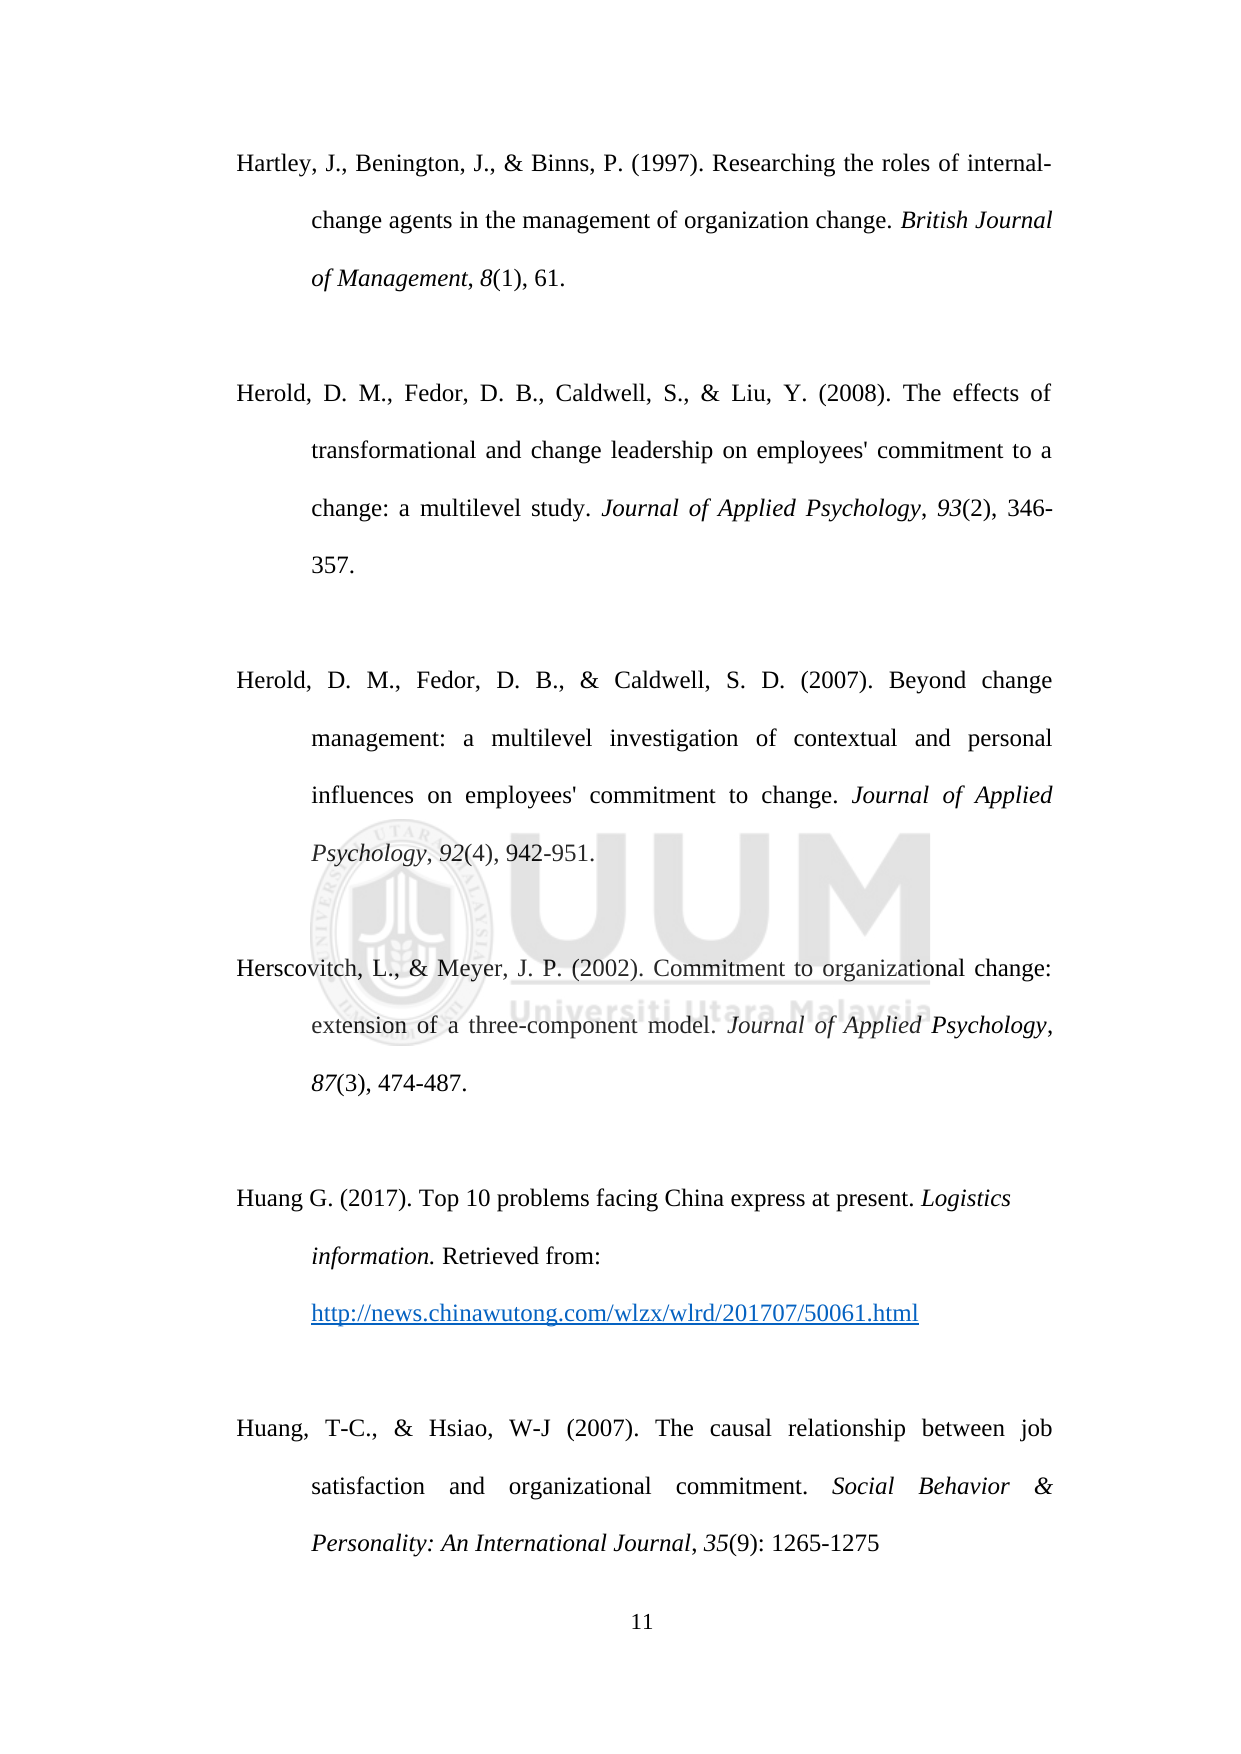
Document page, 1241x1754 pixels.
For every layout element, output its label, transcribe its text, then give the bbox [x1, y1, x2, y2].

text Hartley, J., Benington, J., & Binns, P. (1997). Researching the roles of internal- change agents in the management of organization change. British Journal of Management, 8(1), 61. [236, 148, 1053, 292]
picture [310, 819, 931, 1046]
text Herold, D. M., Fedor, D. B., & Caldwell, S. D. (2007). Beyond change management: a multilevel investigation of contextual and personal influences on employees' commitment to change. Journal of Applied Psychology, 92(4), 942-951. [236, 666, 1053, 867]
text Herscovitch, L., & Meyer, J. P. (2002). Commitment to organizational change: extension of a three-component model. Journal of Applied Psychology, 87(3), 474-487. [236, 953, 1053, 1097]
text Herold, D. M., Fedor, D. B., Caldwell, S., & Liu, Y. (2008). The effects of transformational and change leadership on employees' commitment to a change: a multilevel study. Journal of Applied Psychology, 93(2), 346-357. [236, 378, 1053, 579]
text Huang G. (2017). Top 10 problems facing China express at present. Logistics information. Retrieved from: http://news.chinawutong.com/wlzx/wlrd/201707/50061.html [236, 1183, 1013, 1327]
text Huang, T-C., & Hsiao, W-J (2007). The causal relationship between job satisfaction and organizational commitment. Social Behavior & Personality: An International Journal, 35(9): 1265-1275 [236, 1413, 1053, 1557]
